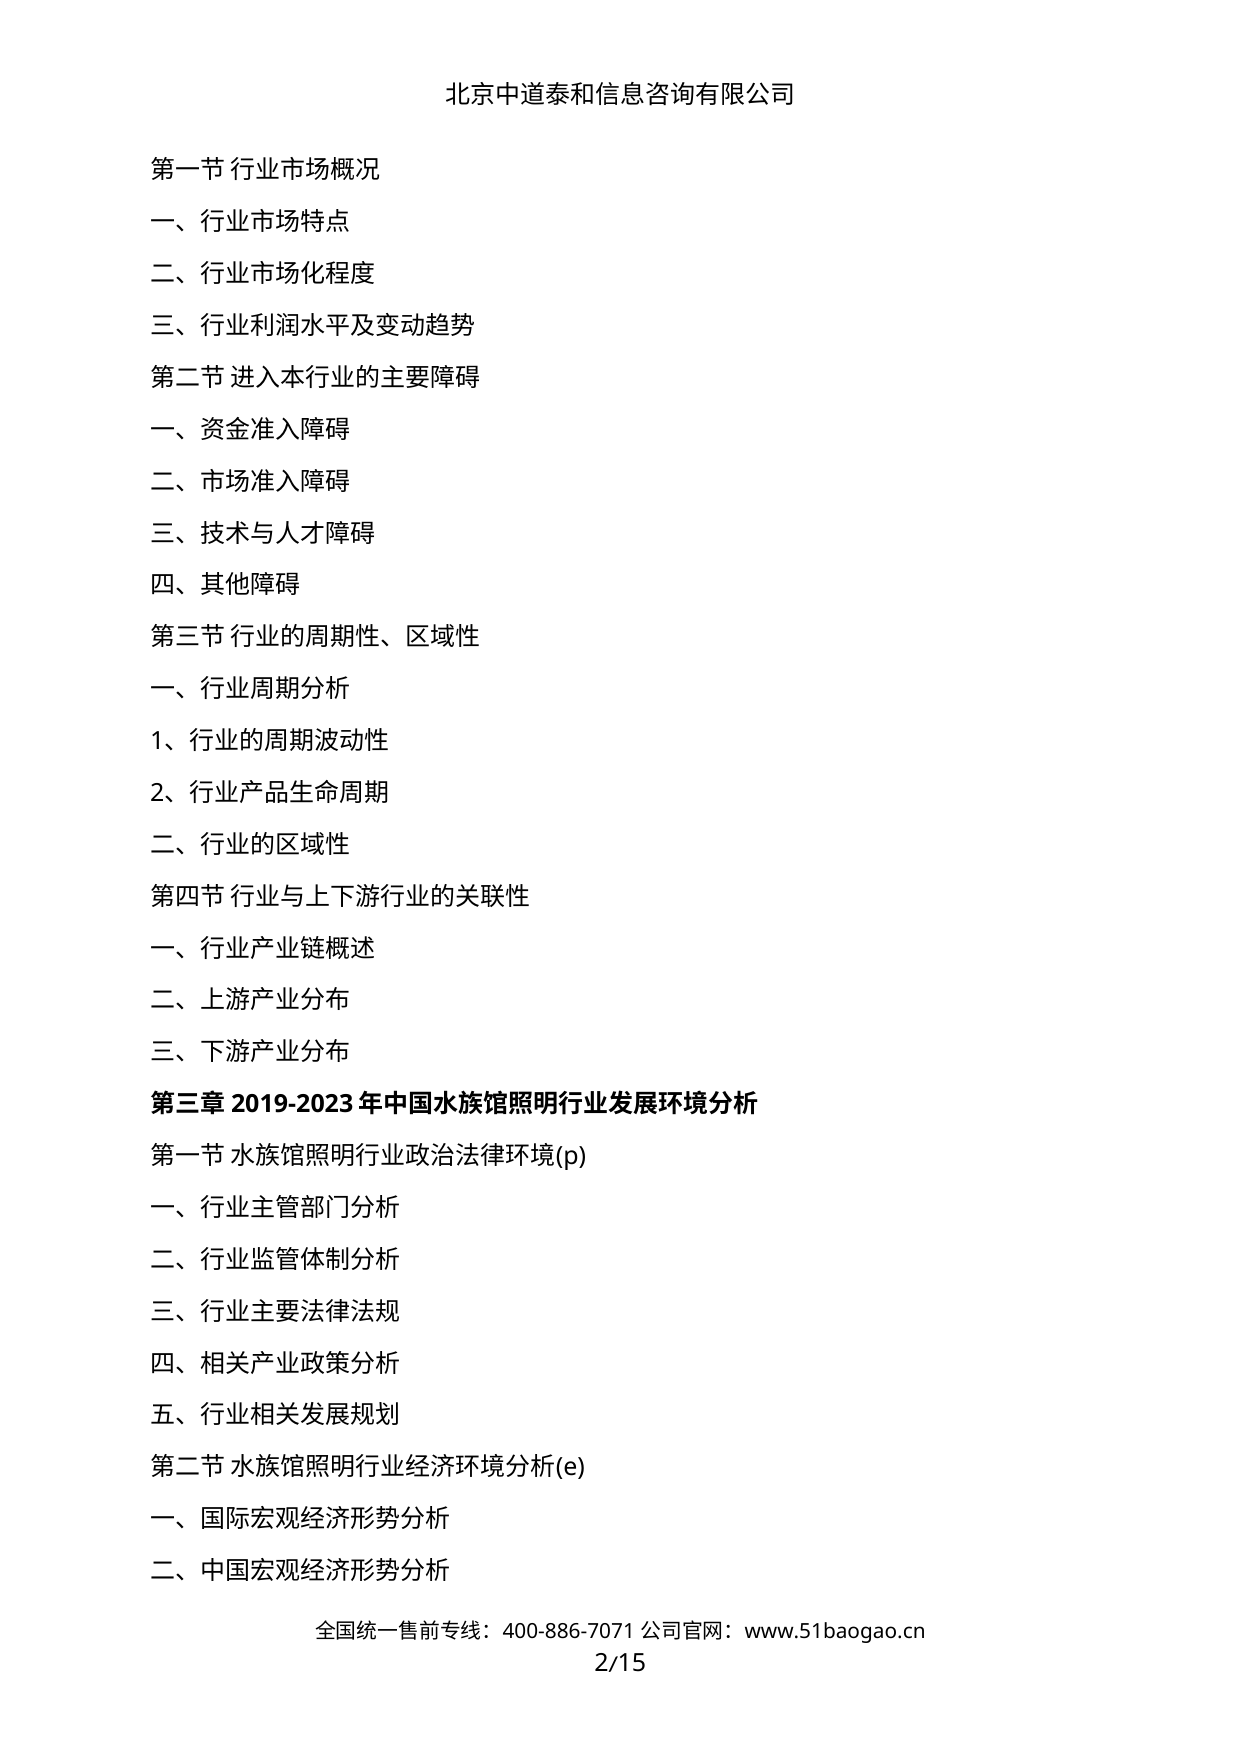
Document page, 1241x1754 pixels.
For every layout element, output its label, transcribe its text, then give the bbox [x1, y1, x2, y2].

text 一、资金准入障碍 [150, 409, 1090, 446]
text 一、行业主管部门分析 [150, 1187, 1090, 1224]
text 二、行业的区域性 [150, 824, 1090, 861]
text 三、技术与人才障碍 [150, 513, 1090, 549]
text 四、相关产业政策分析 [150, 1343, 1090, 1379]
text 第四节 行业与上下游行业的关联性 [150, 876, 1090, 912]
text 第一节 水族馆照明行业政治法律环境(p) [150, 1136, 1090, 1172]
text 一、行业市场特点 [150, 202, 1090, 238]
text 三、行业主要法律法规 [150, 1291, 1090, 1327]
text 第三节 行业的周期性、区域性 [150, 617, 1090, 653]
text 二、市场准入障碍 [150, 461, 1090, 497]
text 第三章 2019-2023年中国水族馆照明行业发展环境分析 [150, 1084, 1090, 1120]
text 二、行业市场化程度 [150, 254, 1090, 290]
text 三、下游产业分布 [150, 1032, 1090, 1068]
text 1、行业的周期波动性 [150, 721, 1090, 757]
text 二、上游产业分布 [150, 980, 1090, 1016]
text 第二节 进入本行业的主要障碍 [150, 357, 1090, 394]
text 一、行业周期分析 [150, 669, 1090, 705]
text 一、国际宏观经济形势分析 [150, 1499, 1090, 1535]
text 2、行业产品生命周期 [150, 772, 1090, 809]
text 一、行业产业链概述 [150, 928, 1090, 964]
text 第二节 水族馆照明行业经济环境分析(e) [150, 1447, 1090, 1483]
text 五、行业相关发展规划 [150, 1395, 1090, 1431]
text 四、其他障碍 [150, 565, 1090, 601]
text 二、中国宏观经济形势分析 [150, 1551, 1090, 1587]
text 三、行业利润水平及变动趋势 [150, 306, 1090, 342]
text 第一节 行业市场概况 [150, 150, 1090, 186]
text 二、行业监管体制分析 [150, 1239, 1090, 1276]
